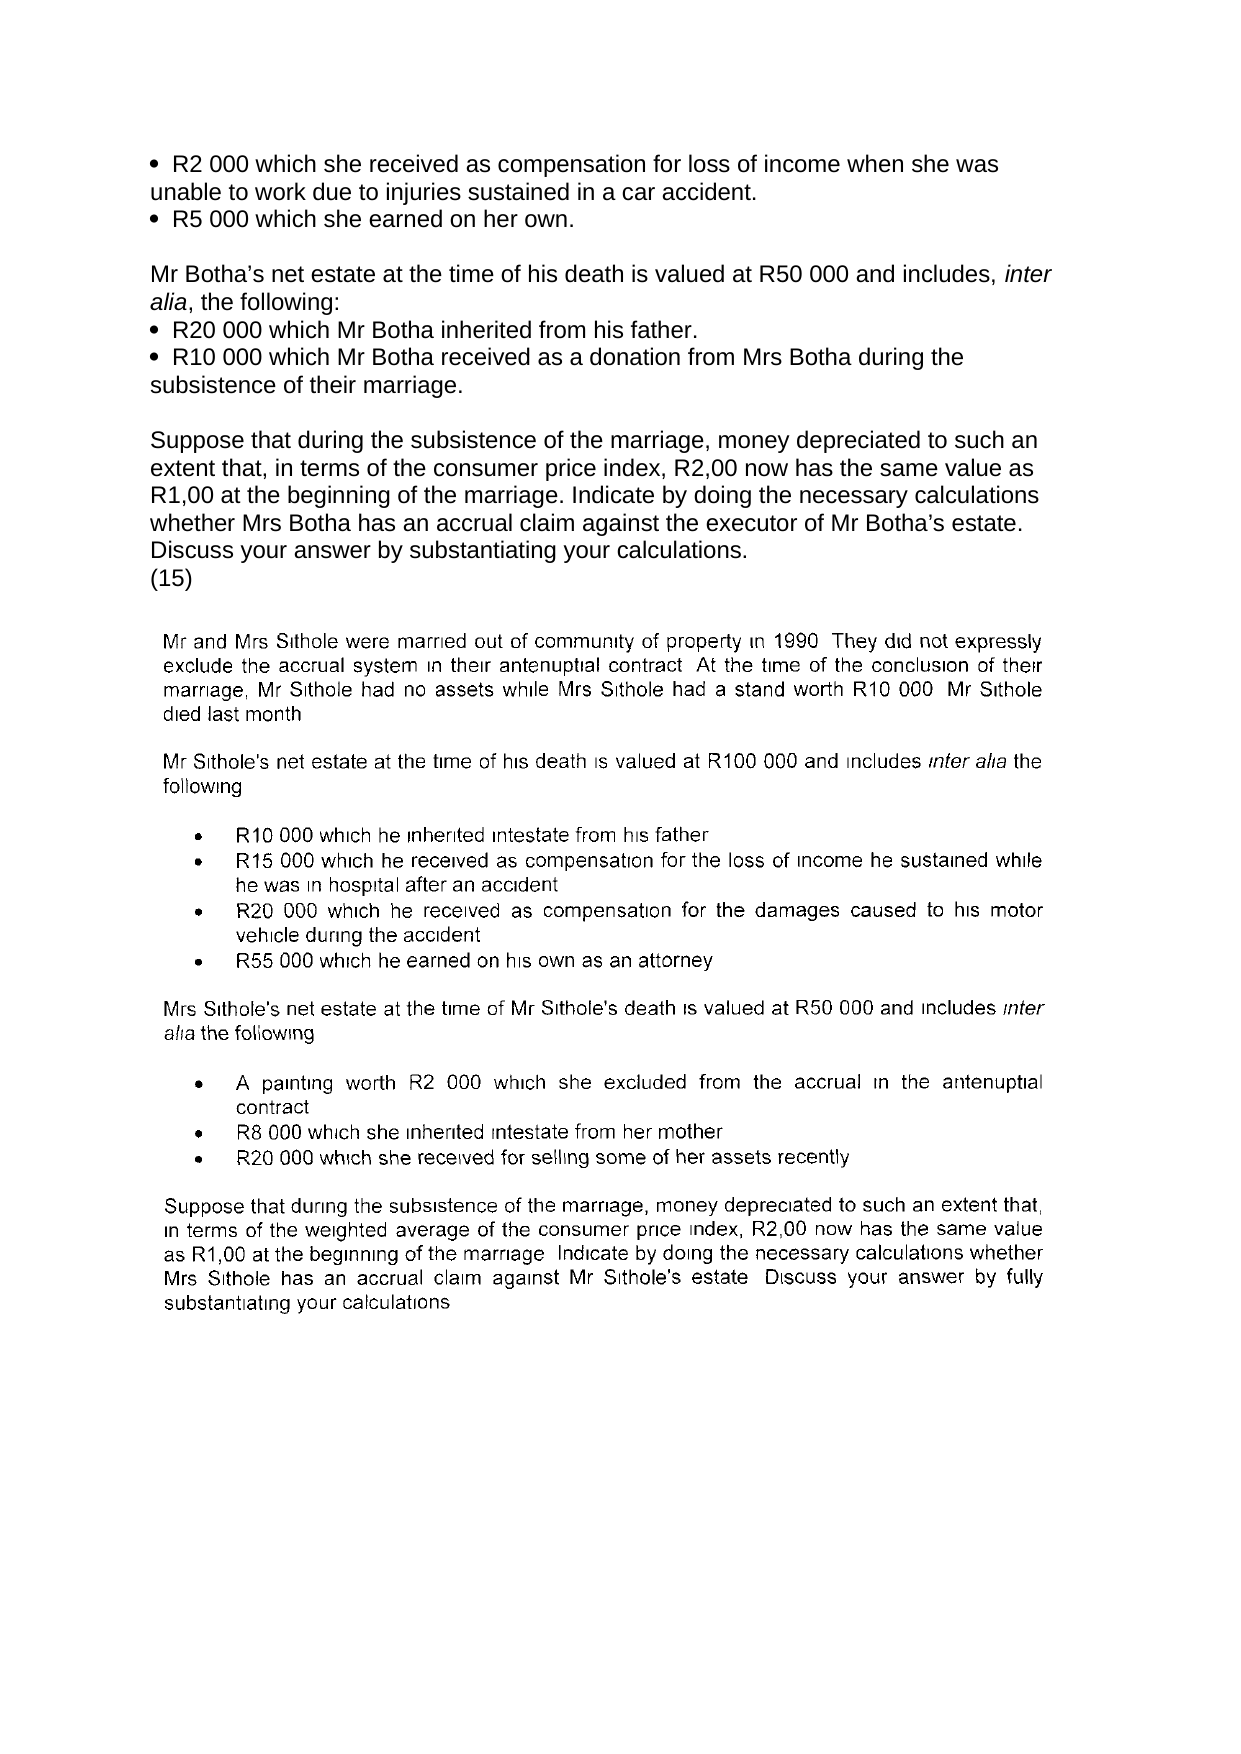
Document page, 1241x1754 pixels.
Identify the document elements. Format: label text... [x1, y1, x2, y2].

text R2 000 which she received as compensation for loss of income when she was [150, 150, 1090, 178]
text (15) [150, 564, 1090, 592]
text R5 000 which she earned on her own. [150, 205, 1090, 233]
text R10 000 which Mr Botha received as a donation from Mrs Botha during the [150, 343, 1090, 371]
text Suppose that during the subsistence of the marriage, money depreciated to such an extent that, in terms of the consumer price index, R2,00 now has the same value as R1,00 at the beginning of the marriage. Indicate by doing the necessary calculations whether Mrs Botha has an accrual claim against the executor of Mr Botha’s estate. Discuss your answer by substantiating your calculations. [150, 426, 1090, 564]
text Mr Botha’s net estate at the time of his death is valued at R50 000 and includes, inter alia, the following: [150, 260, 1090, 316]
text R20 000 which Mr Botha inherited from his father. [150, 316, 1090, 343]
text unable to work due to injuries sustained in a car accident. [150, 178, 1090, 205]
text subsistence of their marriage. [150, 371, 1090, 398]
